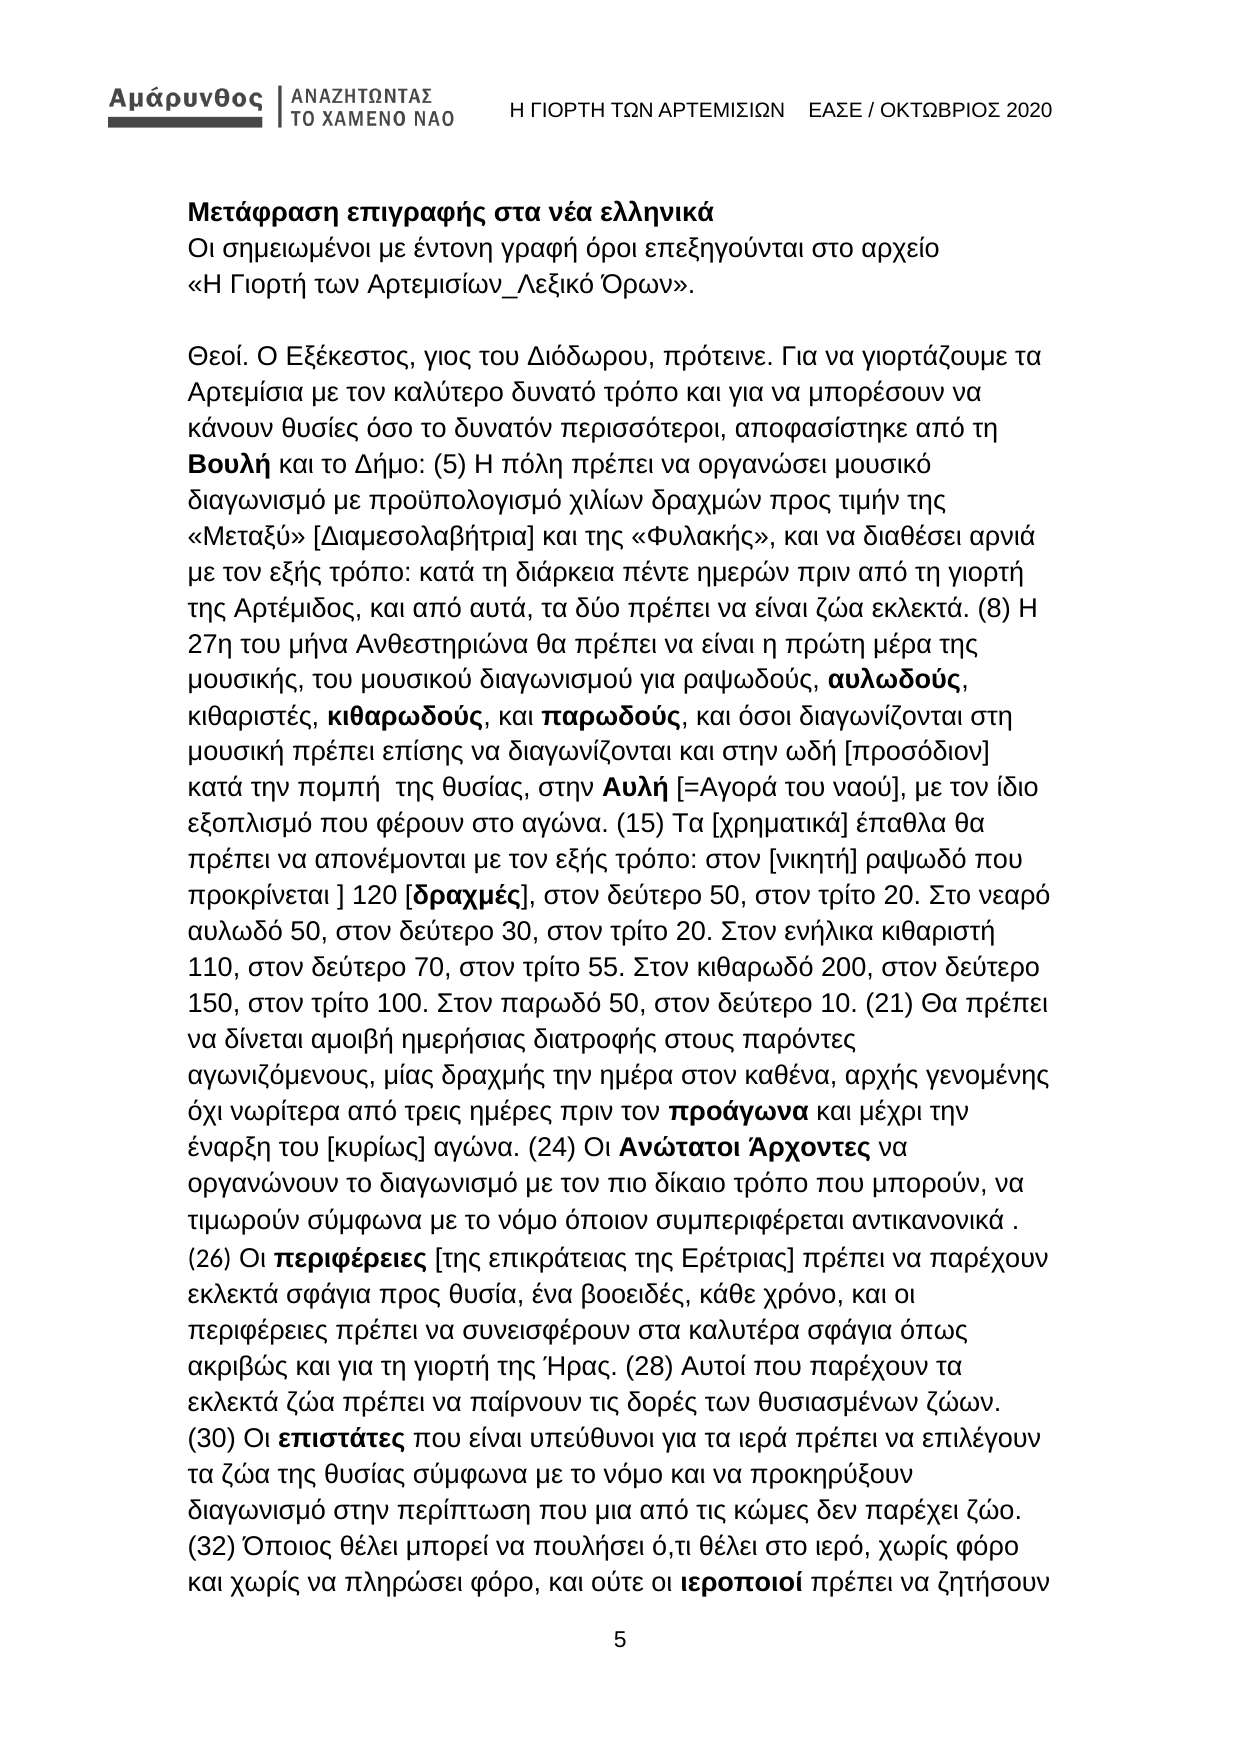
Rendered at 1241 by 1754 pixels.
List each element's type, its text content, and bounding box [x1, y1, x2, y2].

text Μετάφραση επιγραφής στα νέα ελληνικά [187, 196, 1053, 228]
text Οι σημειωμένοι με έντονη γραφή όροι επεξηγούνται στο αρχείο «Η Γιορτή των Αρτεμισίων_Λεξικό Όρων». [187, 232, 1053, 299]
picture [103, 74, 456, 131]
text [187, 340, 1053, 1597]
